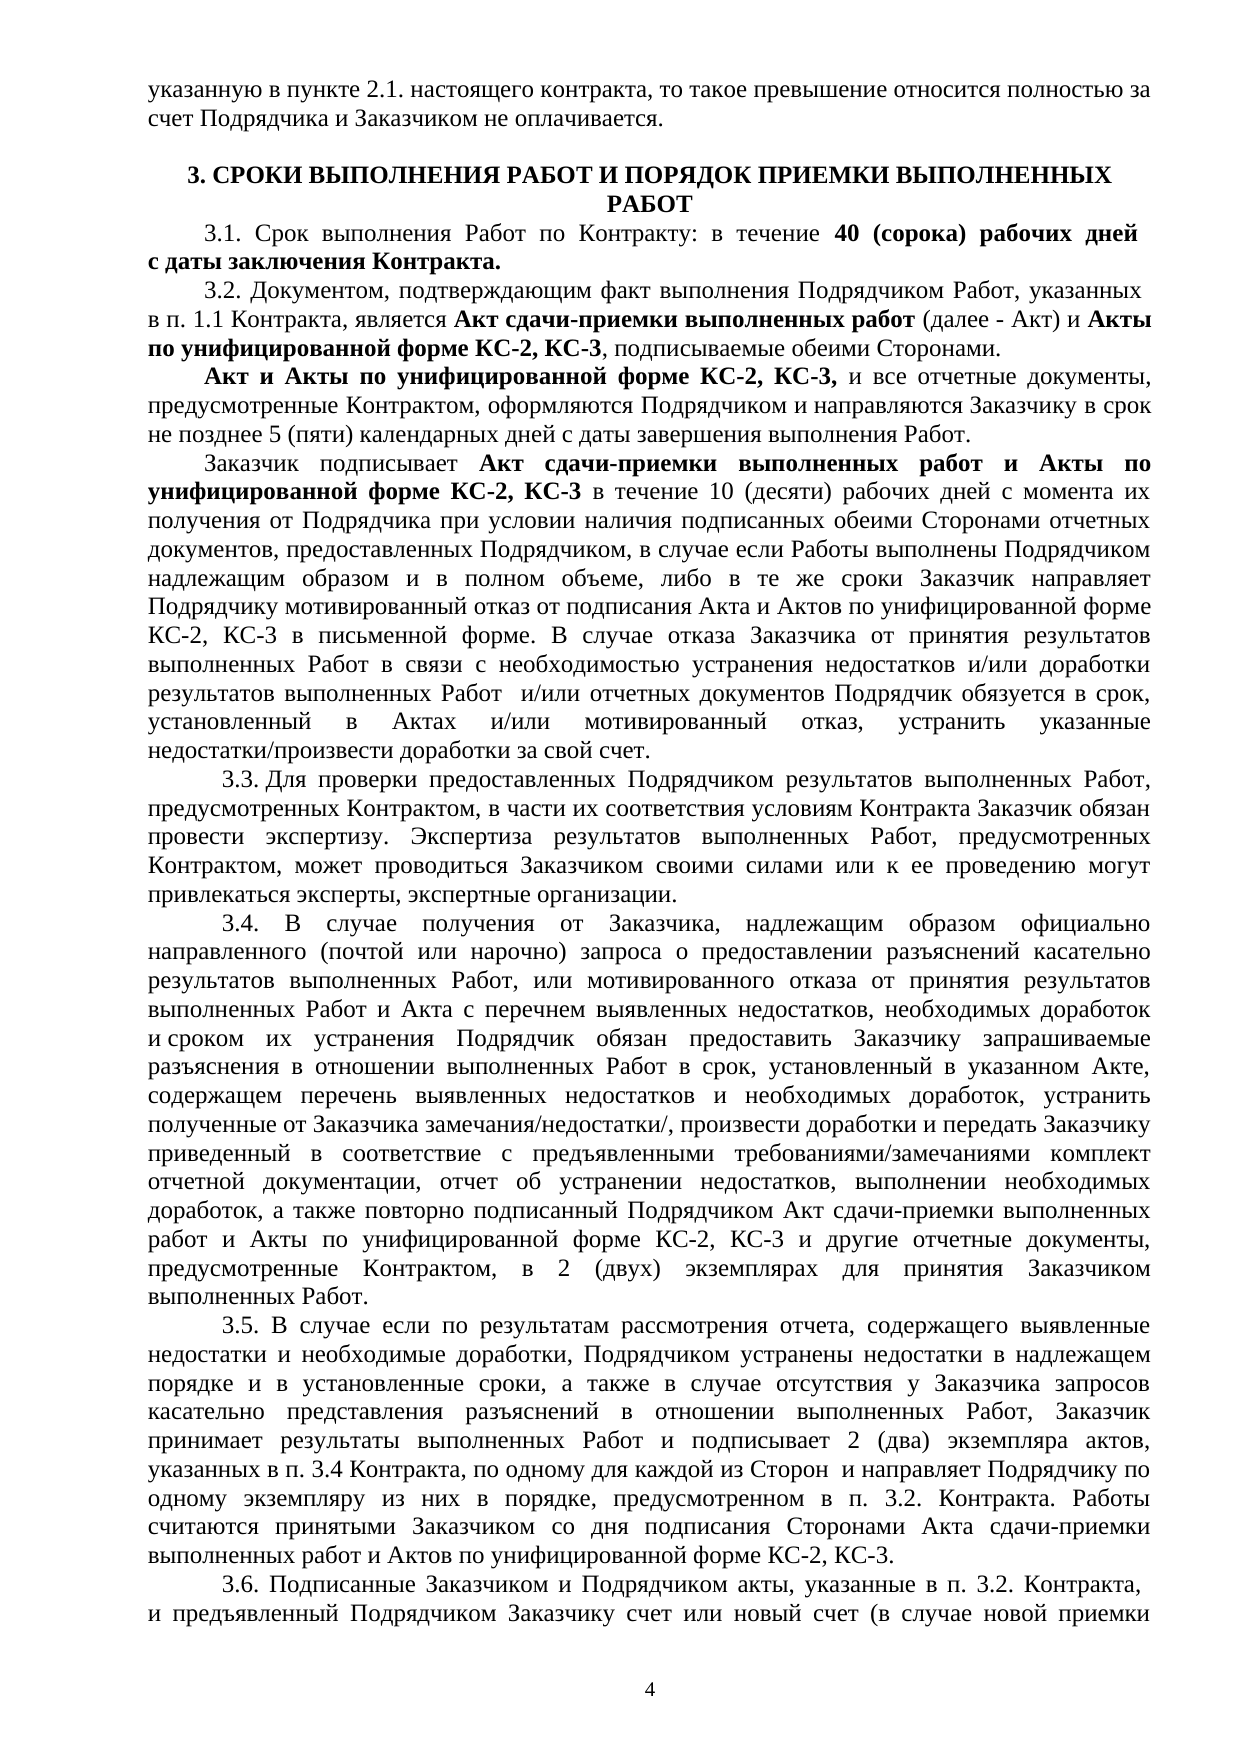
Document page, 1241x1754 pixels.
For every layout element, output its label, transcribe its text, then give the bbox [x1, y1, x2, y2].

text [148, 1569, 1152, 1626]
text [148, 74, 1152, 131]
text 3. СРОКИ ВЫПОЛНЕНИЯ РАБОТ И ПОРЯДОК ПРИЕМКИ ВЫПОЛНЕННЫХ РАБОТ [148, 160, 1152, 218]
text 3.3. Для проверки предоставленных Подрядчиком результатов выполненных Работ, предусмотренных Контрактом, в части их соответствия условиям Контракта Заказчик обязан провести экспертизу. Экспертиза результатов выполненных Работ, предусмотренных Контрактом, может проводиться Заказчиком своими силами или к ее проведению могут привлекаться эксперты, экспертные организации. [148, 764, 1152, 908]
text 3.2. Документом, подтверждающим факт выполнения Подрядчиком Работ, указанных в п. 1.1 Контракта, является Акт сдачи-приемки выполненных работ (далее - Акт) и Акты по унифицированной форме КС-2, КС-3, подписываемые обеими Сторонами. [148, 275, 1152, 361]
text 3.4. В случае получения от Заказчика, надлежащим образом официально направленного (почтой или нарочно) запроса о предоставлении разъяснений касательно результатов выполненных Работ, или мотивированного отказа от принятия результатов выполненных Работ и Акта с перечнем выявленных недостатков, необходимых доработок и сроком их устранения Подрядчик обязан предоставить Заказчику запрашиваемые разъяснения в отношении выполненных Работ в срок, установленный в указанном Акте, содержащем перечень выявленных недостатков и необходимых доработок, устранить полученные от Заказчика замечания/недостатки/, произвести доработки и передать Заказчику приведенный в соответствие с предъявленными требованиями/замечаниями комплект отчетной документации, отчет об устранении недостатков, выполнении необходимых доработок, а также повторно подписанный Подрядчиком Акт сдачи-приемки выполненных работ и Акты по унифицированной форме КС-2, КС-3 и другие отчетные документы, предусмотренные Контрактом, в 2 (двух) экземплярах для принятия Заказчиком выполненных Работ. [148, 908, 1152, 1310]
text Заказчик подписывает Акт сдачи-приемки выполненных работ и Акты по унифицированной форме КС-2, КС-3 в течение 10 (десяти) рабочих дней с момента их получения от Подрядчика при условии наличия подписанных обеими Сторонами отчетных документов, предоставленных Подрядчиком, в случае если Работы выполнены Подрядчиком надлежащим образом и в полном объеме, либо в те же сроки Заказчик направляет Подрядчику мотивированный отказ от подписания Акта и Актов по унифицированной форме КС-2, КС-3 в письменной форме. В случае отказа Заказчика от принятия результатов выполненных Работ в связи с необходимостью устранения недостатков и/или доработки результатов выполненных Работ и/или отчетных документов Подрядчик обязуется в срок, установленный в Актах и/или мотивированный отказ, устранить указанные недостатки/произвести доработки за свой счет. [148, 448, 1152, 764]
text 3.1. Срок выполнения Работ по Контракту: в течение 40 (сорока) рабочих дней с даты заключения Контракта. [148, 218, 1152, 275]
text Акт и Акты по унифицированной форме КС-2, КС-3, и все отчетные документы, предусмотренные Контрактом, оформляются Подрядчиком и направляются Заказчику в срок не позднее 5 (пяти) календарных дней с даты завершения выполнения Работ. [148, 361, 1152, 448]
text 3.5. В случае если по результатам рассмотрения отчета, содержащего выявленные недостатки и необходимые доработки, Подрядчиком устранены недостатки в надлежащем порядке и в установленные сроки, а также в случае отсутствия у Заказчика запросов касательно представления разъяснений в отношении выполненных Работ, Заказчик принимает результаты выполненных Работ и подписывает 2 (два) экземпляра актов, указанных в п. 3.4 Контракта, по одному для каждой из Сторон и направляет Подрядчику по одному экземпляру из них в порядке, предусмотренном в п. 3.2. Контракта. Работы считаются принятыми Заказчиком со дня подписания Сторонами Акта сдачи-приемки выполненных работ и Актов по унифицированной форме КС-2, КС-3. [148, 1310, 1152, 1569]
